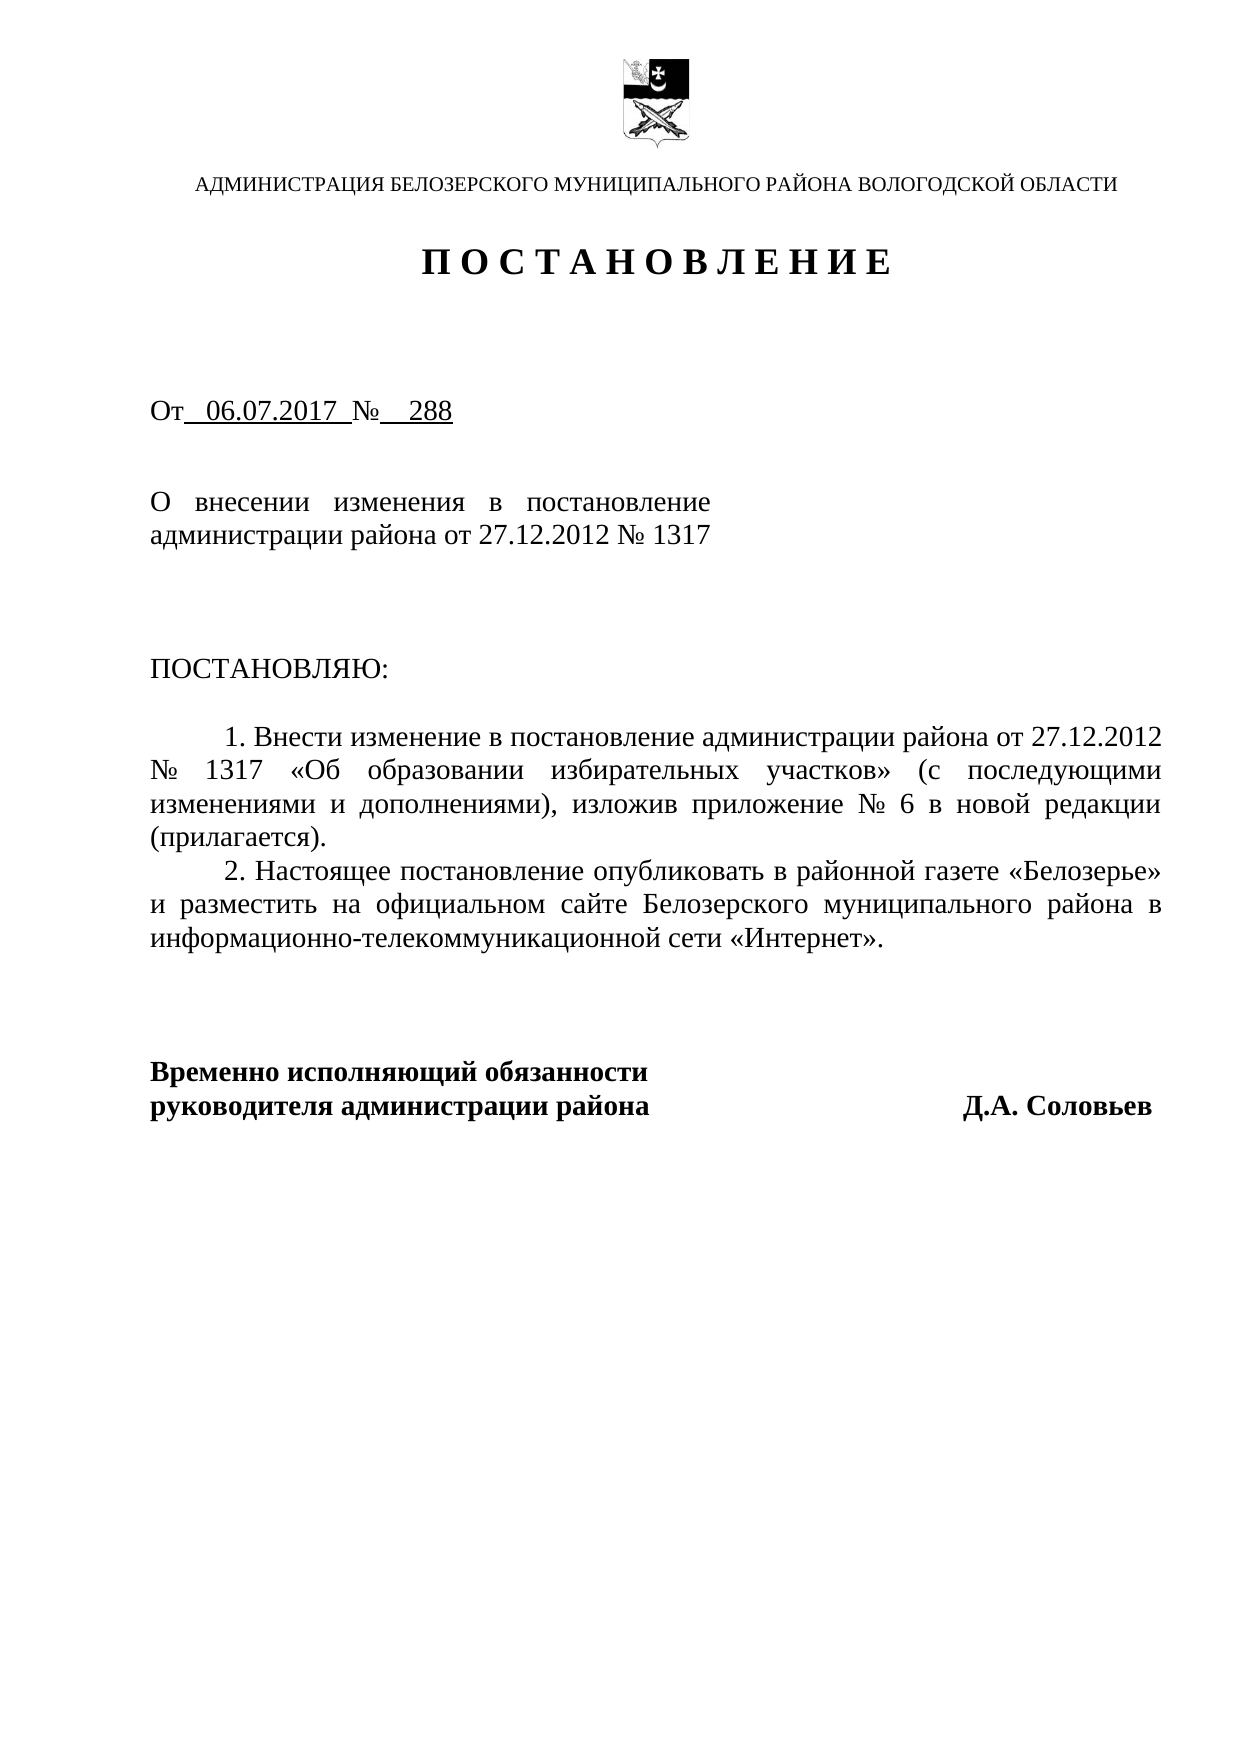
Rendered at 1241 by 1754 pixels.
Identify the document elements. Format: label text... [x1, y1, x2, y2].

text Временно исполняющий обязанности [150, 1054, 1163, 1088]
picture [623, 59, 690, 149]
text П О С Т А Н О В Л Е Н И Е [150, 239, 1163, 283]
text руководителя администрации района Д.А. Соловьев [150, 1088, 1163, 1121]
text 1. Внести изменение в постановление администрации района от 27.12.2012 № 1317 «Об образовании избирательных участков» (с последующими изменениями и дополнениями), изложив приложение № 6 в новой редакции (прилагается). [150, 719, 1163, 853]
text 2. Настоящее постановление опубликовать в районной газете «Белозерье» и разместить на официальном сайте Белозерского муниципального района в информационно-телекоммуникационной сети «Интернет». [150, 853, 1163, 953]
text АДМИНИСТРАЦИЯ БЕЛОЗЕРСКОГО МУНИЦИПАЛЬНОГО РАЙОНА ВОЛОГОДСКОЙ ОБЛАСТИ [150, 172, 1163, 196]
text О внесении изменения в постановление администрации района от 27.12.2012 № 1317 [150, 484, 711, 551]
text ПОСТАНОВЛЯЮ: [150, 652, 1163, 685]
text От 06.07.2017 № 288 [150, 393, 1163, 426]
